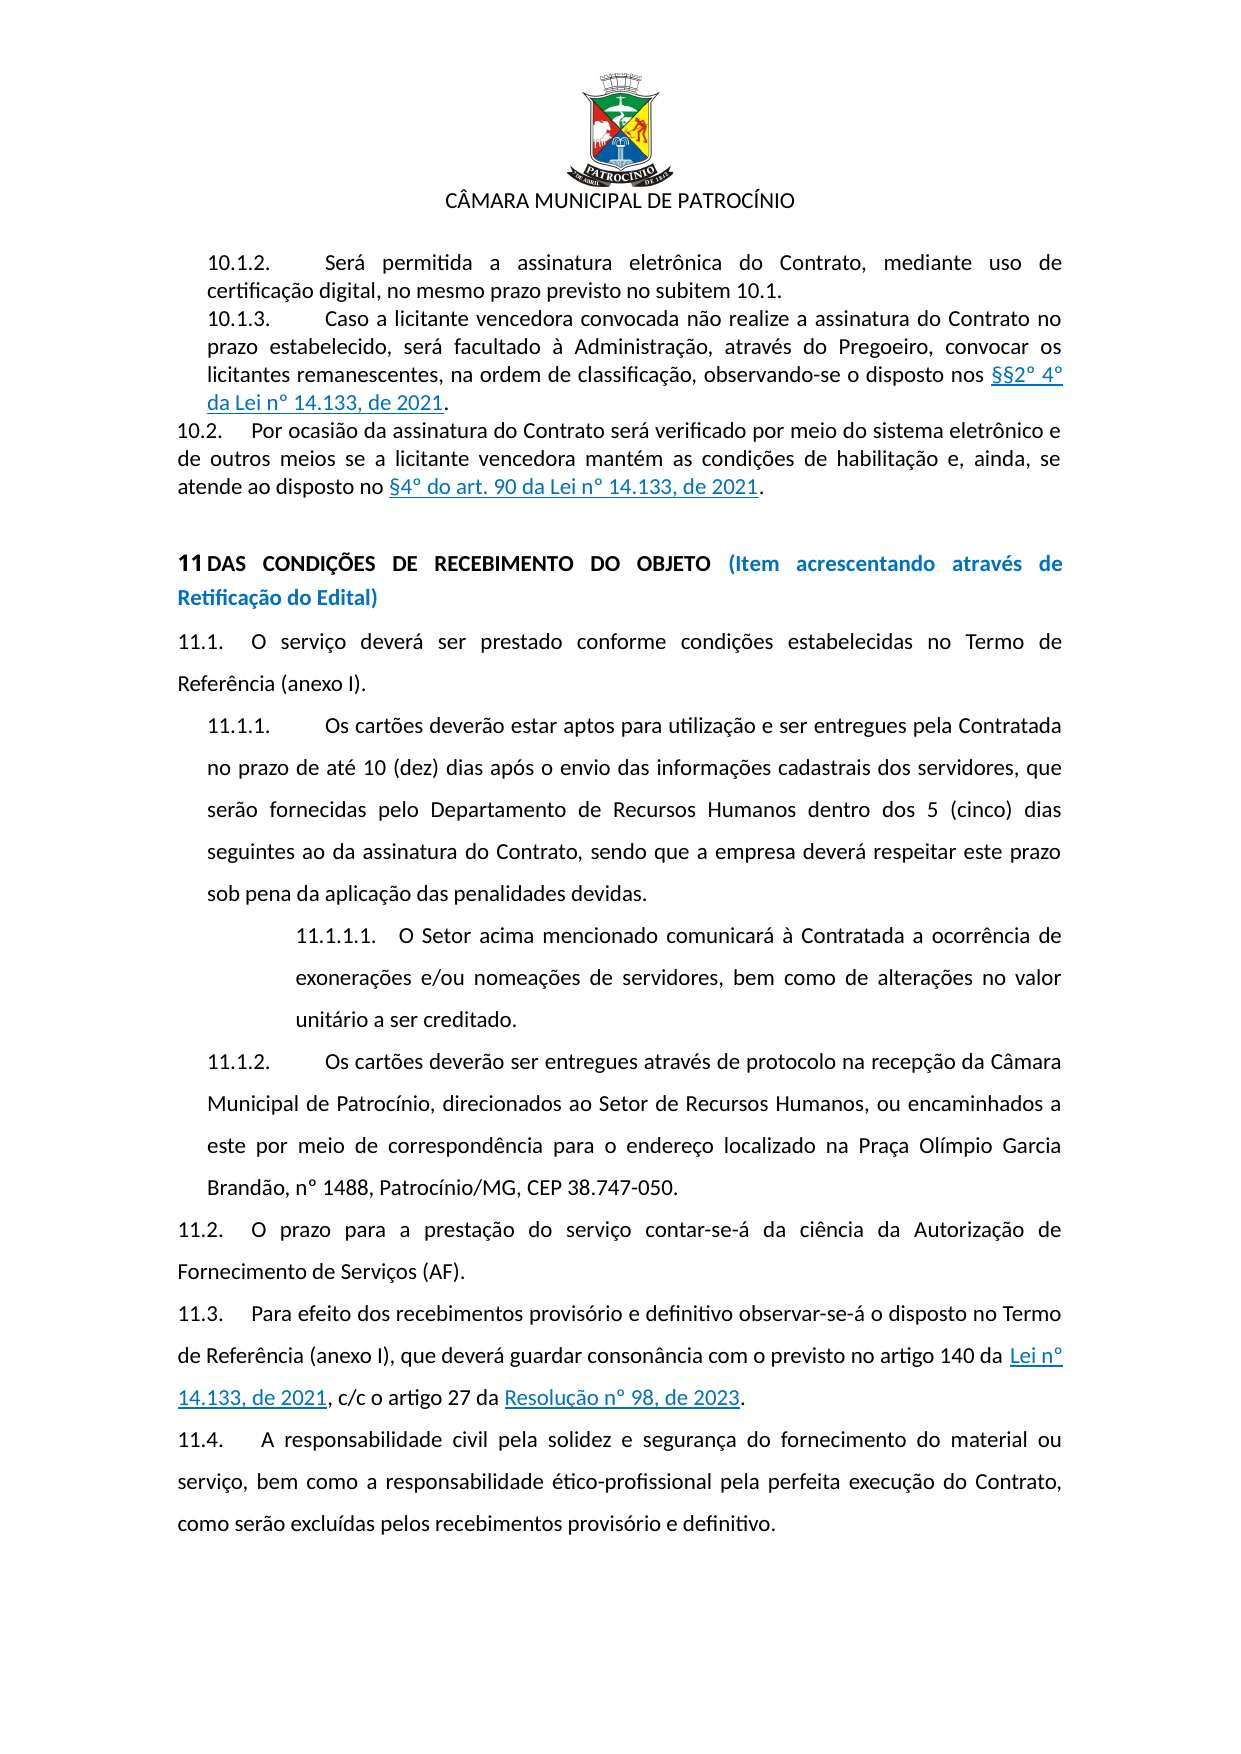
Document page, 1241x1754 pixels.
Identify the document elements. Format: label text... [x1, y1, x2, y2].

list Caso a licitante vencedora convocada não realize a assinatura do Contrato no prazo estabelecido, será facultado à Administração, através do Pregoeiro, convocar os licitantes remanescentes, na ordem de classificação, observando-se o disposto nos §§2º 4º da Lei nº 14.133, de 2021. [207, 304, 1063, 416]
list A responsabilidade civil pela solidez e segurança do fornecimento do material ou serviço, bem como a responsabilidade ético-profissional pela perfeita execução do Contrato, como serão excluídas pelos recebimentos provisório e definitivo. [177, 1425, 1063, 1537]
list DAS CONDIÇÕES DE RECEBIMENTO DO OBJETO (Item acrescentando através de Retificação do Edital) [177, 547, 1063, 611]
list O serviço deverá ser prestado conforme condições estabelecidas no Termo de Referência (anexo I). [177, 627, 1063, 697]
list O Setor acima mencionado comunicará à Contratada a ocorrência de exonerações e/ou nomeações de servidores, bem como de alterações no valor unitário a ser creditado. [295, 921, 1063, 1033]
list O prazo para a prestação do serviço contar-se-á da ciência da Autorização de Fornecimento de Serviços (AF). [177, 1215, 1063, 1285]
list Os cartões deverão estar aptos para utilização e ser entregues pela Contratada no prazo de até 10 (dez) dias após o envio das informações cadastrais dos servidores, que serão fornecidas pelo Departamento de Recursos Humanos dentro dos 5 (cinco) dias seguintes ao da assinatura do Contrato, sendo que a empresa deverá respeitar este prazo sob pena da aplicação das penalidades devidas. [207, 711, 1063, 907]
picture [567, 73, 674, 187]
list Para efeito dos recebimentos provisório e definitivo observar-se-á o disposto no Termo de Referência (anexo I), que deverá guardar consonância com o previsto no artigo 140 da Lei nº 14.133, de 2021, c/c o artigo 27 da Resolução nº 98, de 2023. [177, 1299, 1063, 1411]
list Os cartões deverão ser entregues através de protocolo na recepção da Câmara Municipal de Patrocínio, direcionados ao Setor de Recursos Humanos, ou encaminhados a este por meio de correspondência para o endereço localizado na Praça Olímpio Garcia Brandão, nº 1488, Patrocínio/MG, CEP 38.747-050. [207, 1047, 1063, 1201]
list Será permitida a assinatura eletrônica do Contrato, mediante uso de certificação digital, no mesmo prazo previsto no subitem 10.1. [207, 248, 1063, 304]
list Por ocasião da assinatura do Contrato será verificado por meio do sistema eletrônico e de outros meios se a licitante vencedora mantém as condições de habilitação e, ainda, se atende ao disposto no §4º do art. 90 da Lei nº 14.133, de 2021. [176, 416, 1063, 501]
